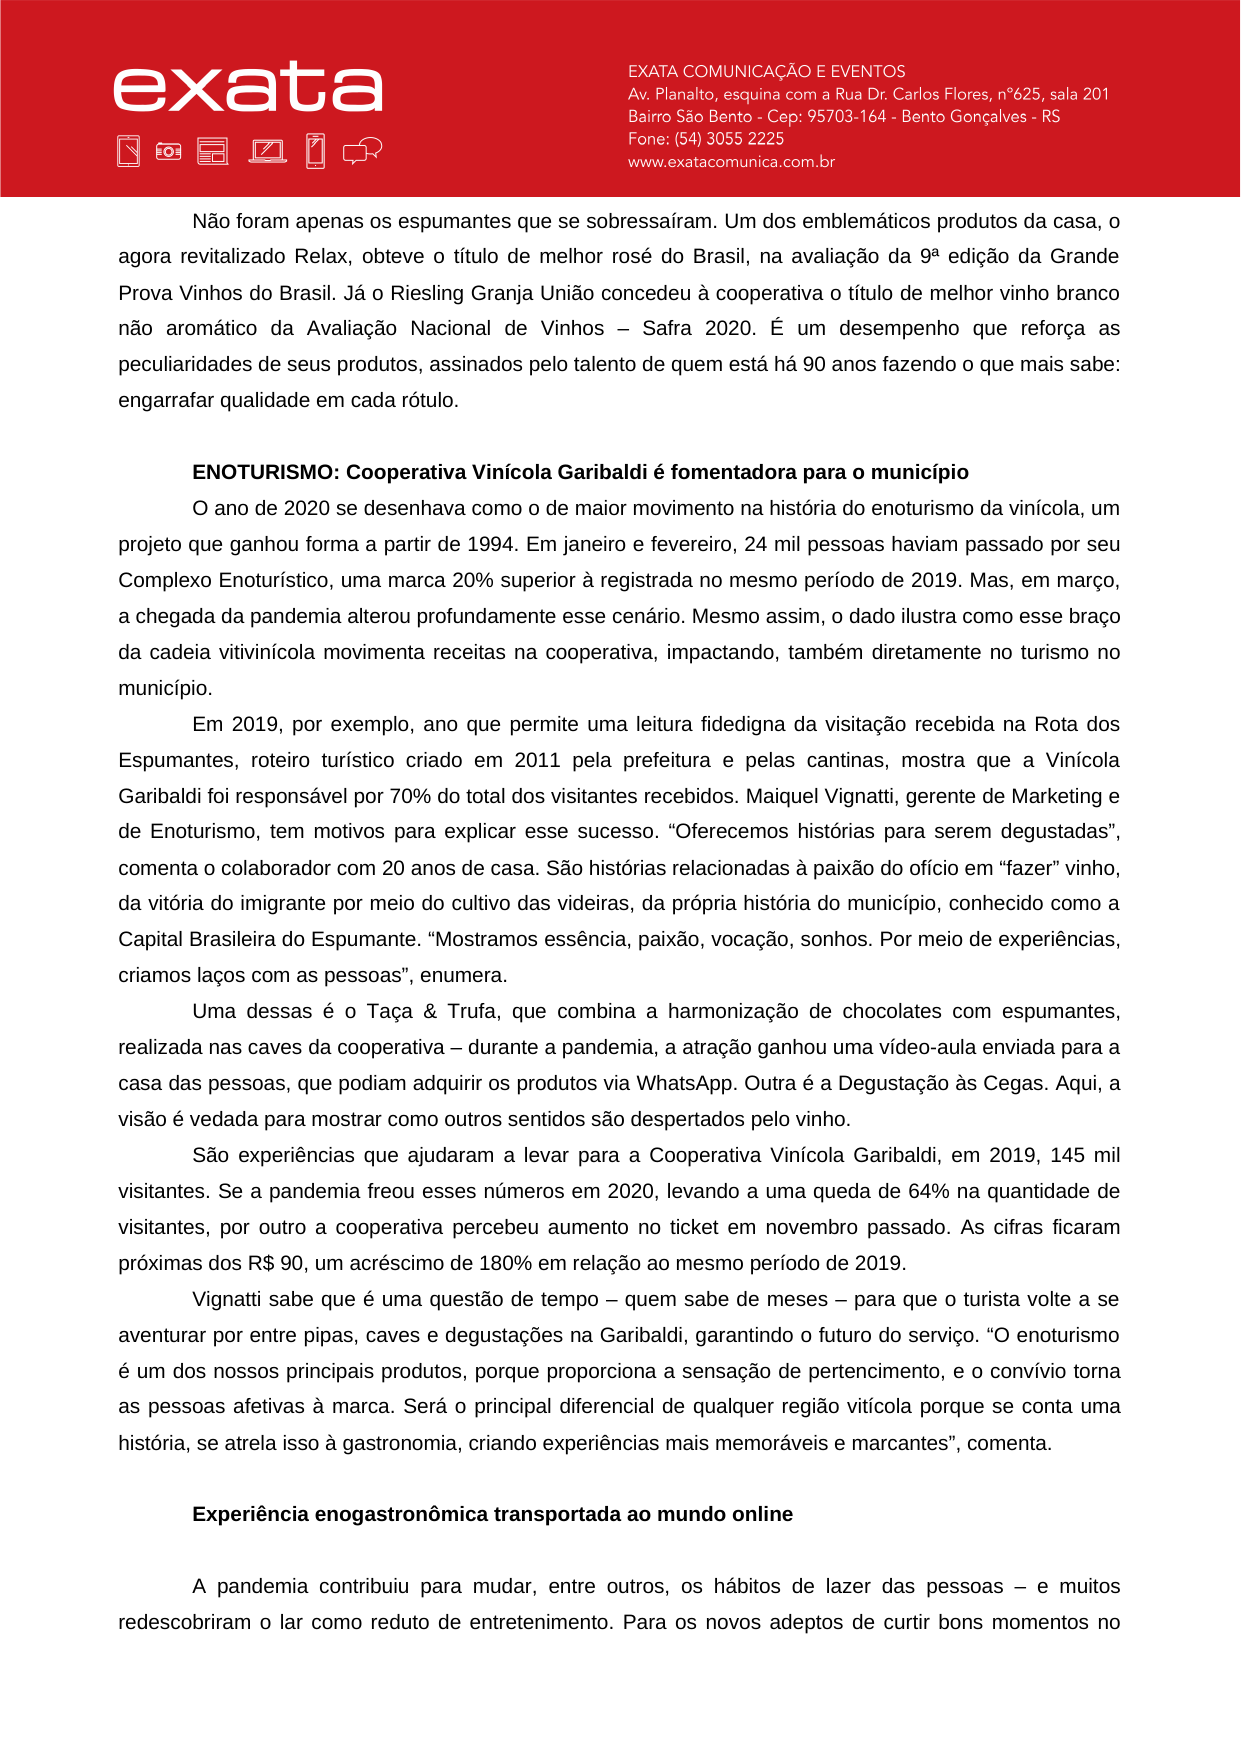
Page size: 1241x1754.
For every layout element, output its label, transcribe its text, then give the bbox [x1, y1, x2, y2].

text Não foram apenas os espumantes que se sobressaíram. Um dos emblemáticos produtos da casa, o agora revitalizado Relax, obteve o título de melhor rosé do Brasil, na avaliação da 9ª edição da Grande Prova Vinhos do Brasil. Já o Riesling Granja União concedeu à cooperativa o título de melhor vinho branco não aromático da Avaliação Nacional de Vinhos – Safra 2020. É um desempenho que reforça as peculiaridades de seus produtos, assinados pelo talento de quem está há 90 anos fazendo o que mais sabe: engarrafar qualidade em cada rótulo. [118, 118, 1122, 412]
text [118, 1574, 1122, 1634]
text Experiência enogastronômica transportada ao mundo online [118, 1502, 1122, 1526]
text Em 2019, por exemplo, ano que permite uma leitura fidedigna da visitação recebida na Rota dos Espumantes, roteiro turístico criado em 2011 pela prefeitura e pelas cantinas, mostra que a Vinícola Garibaldi foi responsável por 70% do total dos visitantes recebidos. Maiquel Vignatti, gerente de Marketing e de Enoturismo, tem motivos para explicar esse sucesso. “Oferecemos histórias para serem degustadas”, comenta o colaborador com 20 anos de casa. São histórias relacionadas à paixão do ofício em “fazer” vinho, da vitória do imigrante por meio do cultivo das videiras, da própria história do município, conhecido como a Capital Brasileira do Espumante. “Mostramos essência, paixão, vocação, sonhos. Por meio de experiências, criamos laços com as pessoas”, enumera. [118, 712, 1122, 987]
text São experiências que ajudaram a levar para a Cooperativa Vinícola Garibaldi, em 2019, 145 mil visitantes. Se a pandemia freou esses números em 2020, levando a uma queda de 64% na quantidade de visitantes, por outro a cooperativa percebeu aumento no ticket em novembro passado. As cifras ficaram próximas dos R$ 90, um acréscimo de 180% em relação ao mesmo período de 2019. [118, 1143, 1122, 1274]
text Vignatti sabe que é uma questão de tempo – quem sabe de meses – para que o turista volte a se aventurar por entre pipas, caves e degustações na Garibaldi, garantindo o futuro do serviço. “O enoturismo é um dos nossos principais produtos, porque proporciona a sensação de pertencimento, e o convívio torna as pessoas afetivas à marca. Será o principal diferencial de qualquer região vitícola porque se conta uma história, se atrela isso à gastronomia, criando experiências mais memoráveis e marcantes”, comenta. [118, 1287, 1122, 1454]
text ENOTURISMO: Cooperativa Vinícola Garibaldi é fomentadora para o município [118, 460, 1122, 484]
text Uma dessas é o Taça & Trufa, que combina a harmonização de chocolates com espumantes, realizada nas caves da cooperativa – durante a pandemia, a atração ganhou uma vídeo-aula enviada para a casa das pessoas, que podiam adquirir os produtos via WhatsApp. Outra é a Degustação às Cegas. Aqui, a visão é vedada para mostrar como outros sentidos são despertados pelo vinho. [118, 999, 1122, 1131]
text O ano de 2020 se desenhava como o de maior movimento na história do enoturismo da vinícola, um projeto que ganhou forma a partir de 1994. Em janeiro e fevereiro, 24 mil pessoas haviam passado por seu Complexo Enoturístico, uma marca 20% superior à registrada no mesmo período de 2019. Mas, em março, a chegada da pandemia alterou profundamente esse cenário. Mesmo assim, o dado ilustra como esse braço da cadeia vitivinícola movimenta receitas na cooperativa, impactando, também diretamente no turismo no município. [118, 496, 1122, 699]
picture [0, 0, 1241, 197]
